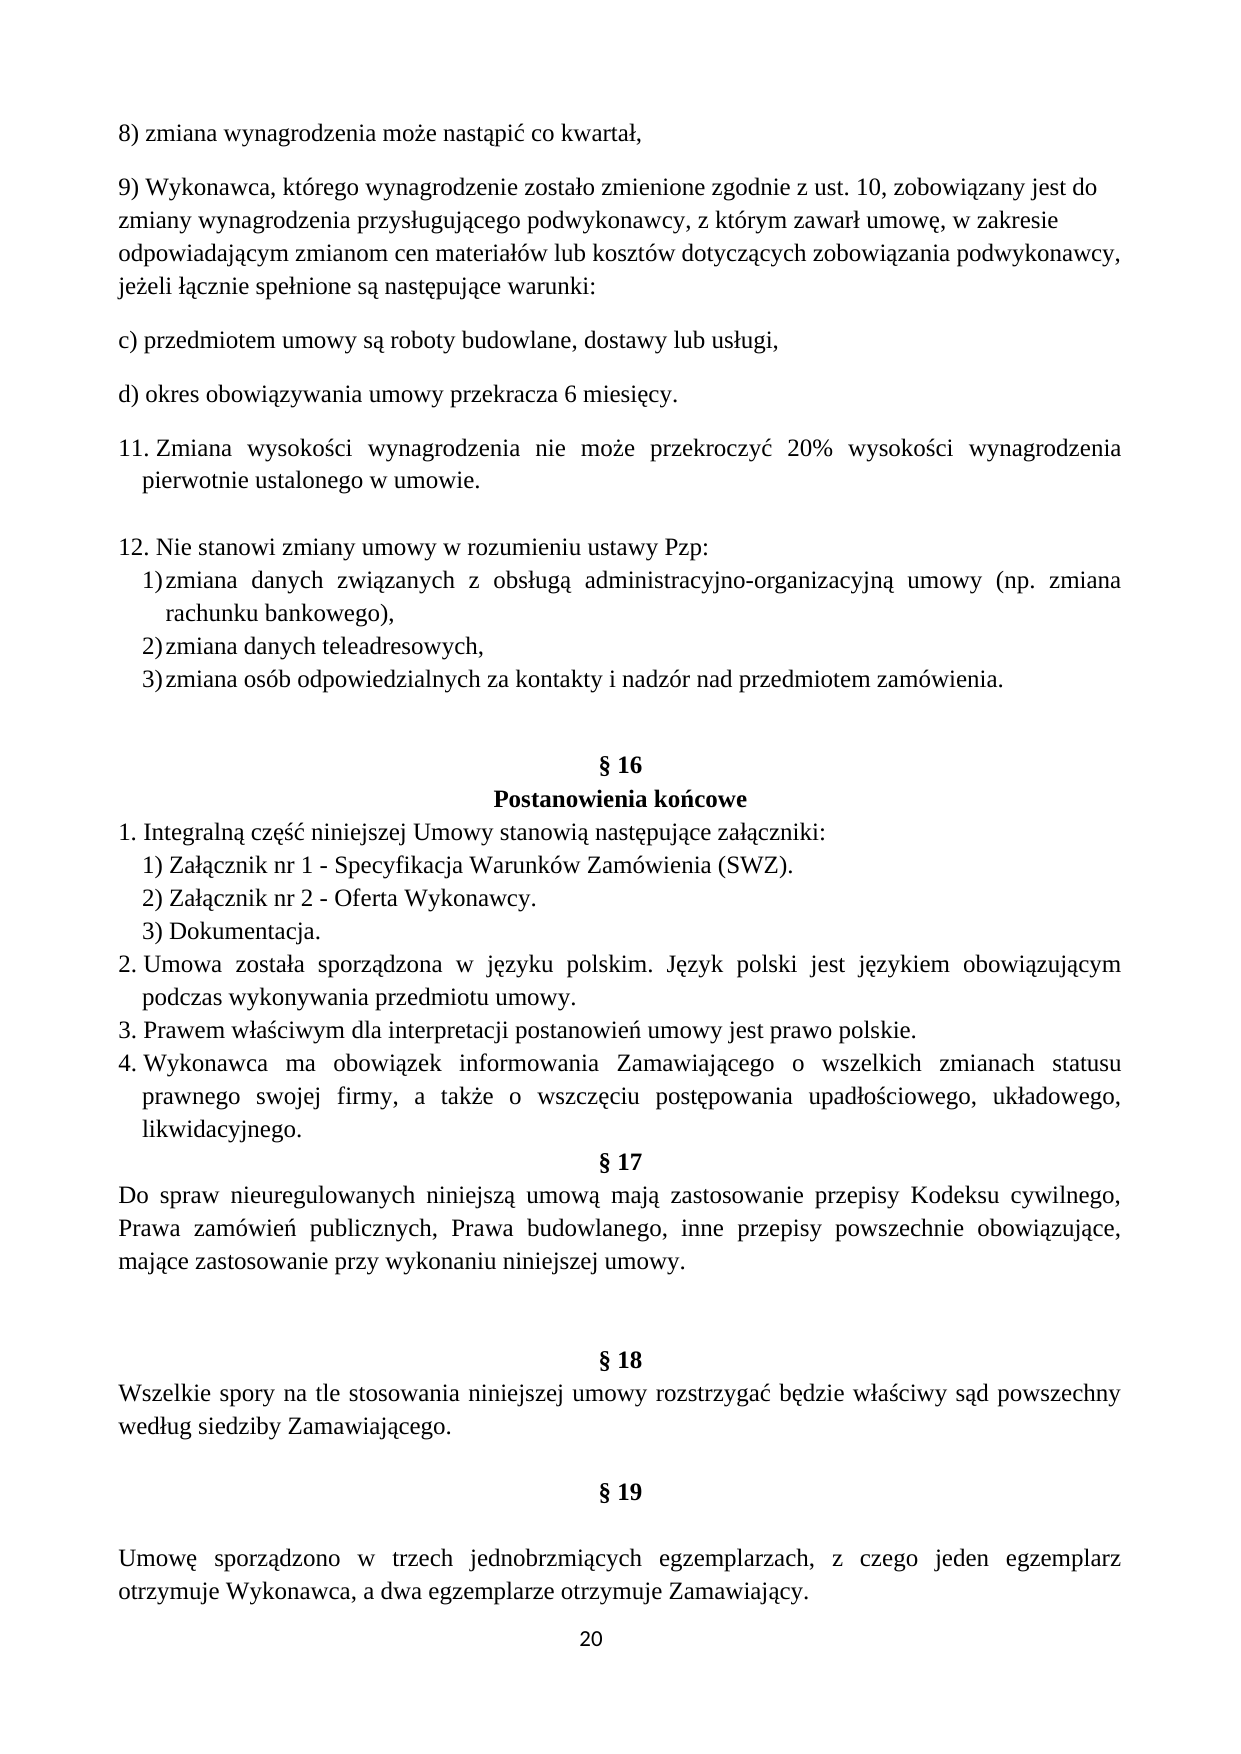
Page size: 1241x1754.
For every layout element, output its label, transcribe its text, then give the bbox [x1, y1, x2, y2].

text § 18 [118, 1345, 1122, 1374]
list Nie stanowi zmiany umowy w rozumieniu ustawy Pzp: [118, 532, 1122, 560]
list Wykonawca ma obowiązek informowania Zamawiającego o wszelkich zmianach statusu prawnego swojej firmy, a także o wszczęciu postępowania upadłościowego, układowego, likwidacyjnego. [118, 1048, 1122, 1143]
text Do spraw nieuregulowanych niniejszą umową mają zastosowanie przepisy Kodeksu cywilnego, Prawa zamówień publicznych, Prawa budowlanego, inne przepisy powszechnie obowiązujące, mające zastosowanie przy wykonaniu niniejszej umowy. [118, 1180, 1122, 1275]
list Integralną część niniejszej Umowy stanowią następujące załączniki: [118, 817, 1122, 845]
list Dokumentacja. [142, 916, 1122, 944]
text Postanowienia końcowe [118, 784, 1122, 812]
text 8) zmiana wynagrodzenia może nastąpić co kwartał, [118, 118, 1122, 147]
text d) okres obowiązywania umowy przekracza 6 miesięcy. [118, 379, 1122, 407]
list Załącznik nr 1 - Specyfikacja Warunków Zamówienia (SWZ). [142, 850, 1122, 878]
list Zmiana wysokości wynagrodzenia nie może przekroczyć 20% wysokości wynagrodzenia pierwotnie ustalonego w umowie. [118, 433, 1122, 494]
text c) przedmiotem umowy są roboty budowlane, dostawy lub usługi, [118, 325, 1122, 354]
text § 19 [118, 1477, 1122, 1506]
text § 17 [118, 1147, 1122, 1176]
text 9) Wykonawca, którego wynagrodzenie zostało zmienione zgodnie z ust. 10, zobowiązany jest do zmiany wynagrodzenia przysługującego podwykonawcy, z którym zawarł umowę, w zakresie odpowiadającym zmianom cen materiałów lub kosztów dotyczących zobowiązania podwykonawcy, jeżeli łącznie spełnione są następujące warunki: [118, 172, 1122, 300]
list zmiana osób odpowiedzialnych za kontakty i nadzór nad przedmiotem zamówienia. [142, 664, 1122, 692]
list Załącznik nr 2 - Oferta Wykonawcy. [142, 883, 1122, 911]
list Prawem właściwym dla interpretacji postanowień umowy jest prawo polskie. [118, 1015, 1122, 1043]
list Umowa została sporządzona w języku polskim. Język polski jest językiem obowiązującym podczas wykonywania przedmiotu umowy. [118, 949, 1122, 1011]
text § 16 [118, 751, 1122, 779]
list zmiana danych teleadresowych, [142, 631, 1122, 659]
list zmiana danych związanych z obsługą administracyjno-organizacyjną umowy (np. zmiana rachunku bankowego), [142, 565, 1122, 626]
text Umowę sporządzono w trzech jednobrzmiących egzemplarzach, z czego jeden egzemplarz otrzymuje Wykonawca, a dwa egzemplarze otrzymuje Zamawiający. [118, 1543, 1122, 1605]
text Wszelkie spory na tle stosowania niniejszej umowy rozstrzygać będzie właściwy sąd powszechny według siedziby Zamawiającego. [118, 1378, 1122, 1440]
